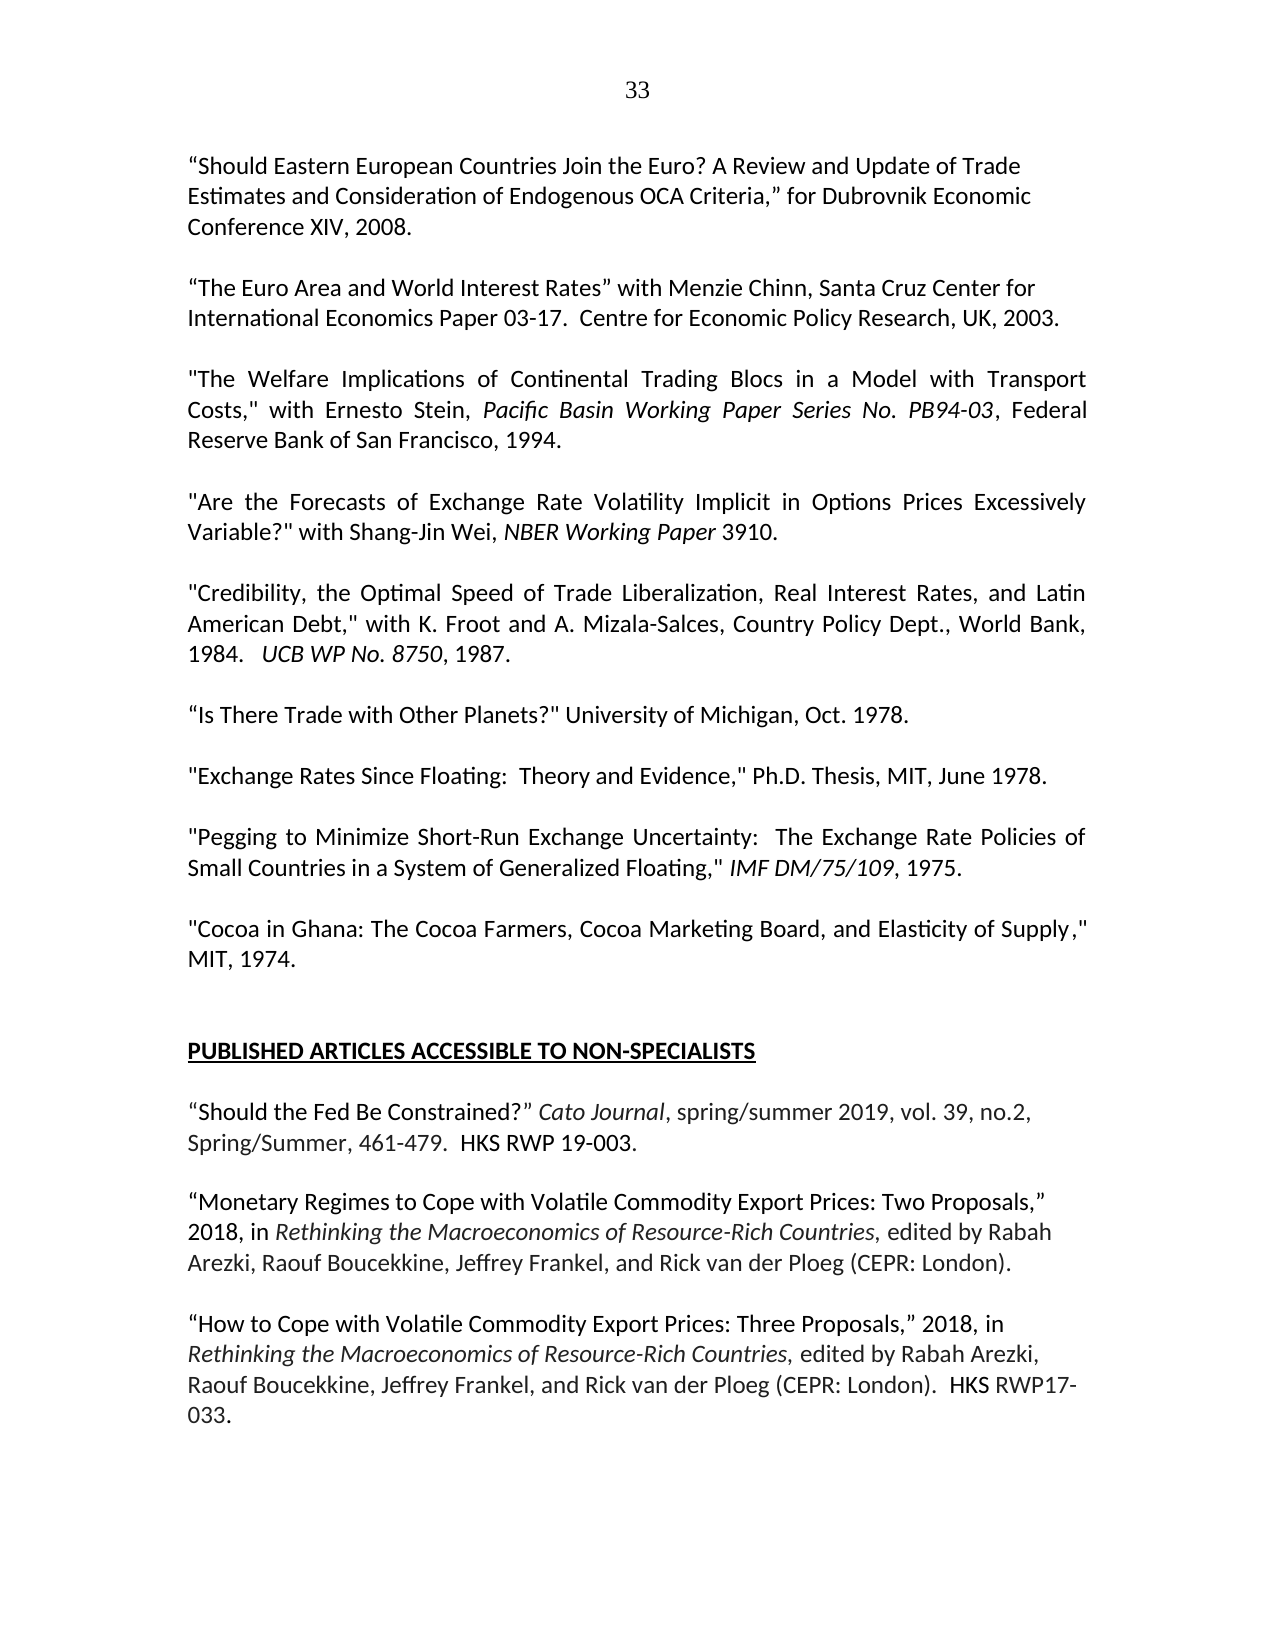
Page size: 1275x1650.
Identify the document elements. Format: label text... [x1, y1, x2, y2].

text "The Welfare Implications of Continental Trading Blocs in a Model with Transport Costs," with Ernesto Stein, Pacific Basin Working Paper Series No. PB94-03, Federal Reserve Bank of San Francisco, 1994. [187, 364, 1087, 455]
text "Are the Forecasts of Exchange Rate Volatility Implicit in Options Prices Excessively Variable?" with Shang-Jin Wei, NBER Working Paper 3910. [187, 486, 1087, 547]
text "Exchange Rates Since Floating: Theory and Evidence," Ph.D. Thesis, MIT, June 1978. [187, 760, 1087, 791]
text “Should the Fed Be Constrained?” Cato Journal, spring/summer 2019, vol. 39, no.2, Spring/Summer, 461-479. HKS RWP 19-003. [187, 1096, 1087, 1186]
subtitle PUBLISHED ARTICLES ACCESSIBLE TO NON-SPECIALISTS [187, 1035, 1087, 1066]
text “Is There Trade with Other Planets?" University of Michigan, Oct. 1978. [187, 699, 1087, 730]
text "Cocoa in Ghana: The Cocoa Farmers, Cocoa Marketing Board, and Elasticity of Supply," MIT, 1974. [187, 913, 1087, 974]
text “Monetary Regimes to Cope with Volatile Commodity Export Prices: Two Proposals,” 2018, in Rethinking the Macroeconomics of Resource-Rich Countries, edited by Rabah Arezki, Raouf Boucekkine, Jeffrey Frankel, and Rick van der Ploeg (CEPR: London). “How to Cope with Volatile Commodity Export Prices: Three Proposals,” 2018, in Rethinking the Macroeconomics of Resource-Rich Countries, edited by Rabah Arezki, Raouf Boucekkine, Jeffrey Frankel, and Rick van der Ploeg (CEPR: London). HKS RWP17-033. [187, 1186, 1087, 1430]
text "Credibility, the Optimal Speed of Trade Liberalization, Real Interest Rates, and Latin American Debt," with K. Froot and A. Mizala-Salces, Country Policy Dept., World Bank, 1984. UCB WP No. 8750, 1987. [187, 577, 1087, 669]
text “The Euro Area and World Interest Rates” with Menzie Chinn, Santa Cruz Center for International Economics Paper 03-17. Centre for Economic Policy Research, UK, 2003. [187, 272, 1087, 333]
text “Should Eastern European Countries Join the Euro? A Review and Update of Trade Estimates and Consideration of Endogenous OCA Criteria,” for Dubrovnik Economic Conference XIV, 2008. [187, 150, 1087, 242]
text "Pegging to Minimize Short-Run Exchange Uncertainty: The Exchange Rate Policies of Small Countries in a System of Generalized Floating," IMF DM/75/109, 1975. [187, 821, 1087, 882]
